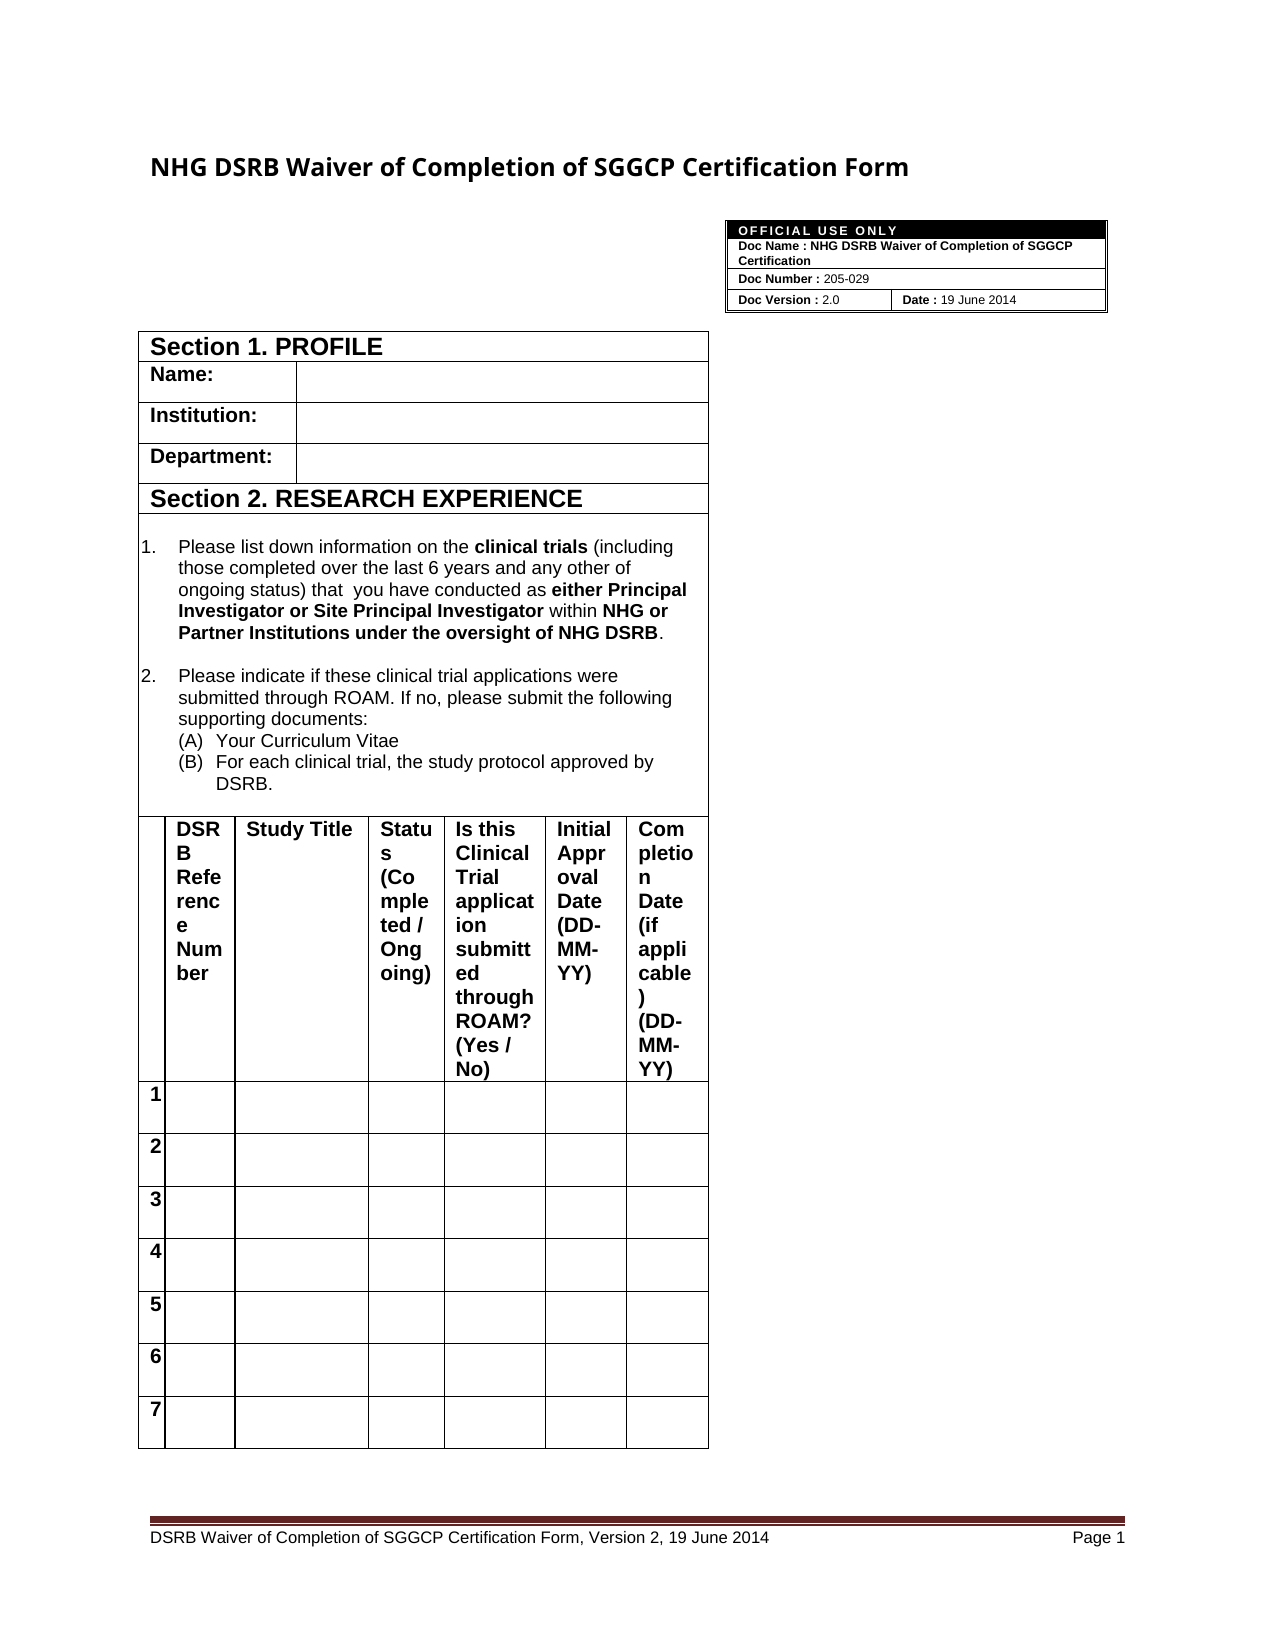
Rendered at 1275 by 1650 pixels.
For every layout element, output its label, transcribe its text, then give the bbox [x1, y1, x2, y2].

table_cell [369, 1187, 444, 1238]
table_cell Please list down information on the clinical trials (including those completed over the last 6 years and any other of ongoing status) that you have conducted as either Principal Investigator or Site Principal Investigator within NHG or Partner Institutions under the oversight of NHG DSRB. Please indicate if these clinical trial applications were submitted through ROAM. If no, please submit the following supporting documents: Your Curriculum Vitae For each clinical trial, the study protocol approved by DSRB. [139, 514, 708, 816]
table_cell DSRB Reference Number [166, 817, 234, 1081]
table_cell [445, 1134, 545, 1186]
table_cell [445, 1344, 545, 1396]
table_cell [236, 1292, 368, 1343]
table_cell [236, 1187, 368, 1238]
table_cell [166, 1134, 234, 1186]
table_cell [445, 1239, 545, 1291]
table_cell [546, 1187, 626, 1238]
table_cell [627, 1397, 708, 1448]
table_cell [236, 1239, 368, 1291]
table_cell [236, 1397, 368, 1448]
table_cell [369, 1134, 444, 1186]
table_cell [139, 817, 164, 1081]
table_cell Department: [139, 444, 296, 483]
table_cell [546, 1082, 626, 1133]
table_cell 1 [139, 1082, 164, 1133]
table_cell [546, 1134, 626, 1186]
table_cell [297, 444, 708, 483]
table_cell [627, 1082, 708, 1133]
table_cell [445, 1292, 545, 1343]
table_cell [369, 1292, 444, 1343]
table_cell Name: [139, 362, 296, 402]
table_cell [445, 1082, 545, 1133]
table_cell [546, 1292, 626, 1343]
table_cell [369, 1082, 444, 1133]
table_cell [369, 1344, 444, 1396]
table_cell Section 2. RESEARCH EXPERIENCE [139, 484, 708, 513]
table_cell [546, 1397, 626, 1448]
table_cell [166, 1344, 234, 1396]
table_header OFFICIAL USE ONLY [728, 224, 1105, 238]
table_cell Institution: [139, 403, 296, 442]
table_cell Doc Number : 205-029 [728, 269, 1105, 289]
table_cell [627, 1134, 708, 1186]
table_cell [369, 1239, 444, 1291]
table_cell [236, 1134, 368, 1186]
table_cell [166, 1187, 234, 1238]
text NHG DSRB Waiver of Completion of SGGCP Certification Form [150, 150, 1125, 184]
table_cell 3 [139, 1187, 164, 1238]
table_cell [236, 1344, 368, 1396]
table_cell [166, 1082, 234, 1133]
table_cell Is this Clinical Trial application submitted through ROAM? (Yes / No) [445, 817, 545, 1081]
table_cell Initial Approval Date (DD-MM-YY) [546, 817, 626, 1081]
table_header Section 1. PROFILE [139, 332, 708, 361]
table_cell [297, 362, 708, 402]
table_cell Status (Completed / Ongoing) [369, 817, 444, 1081]
table_cell Doc Name : NHG DSRB Waiver of Completion of SGGCP Certification [728, 239, 1105, 268]
table_cell 7 [139, 1397, 164, 1448]
table_cell 6 [139, 1344, 164, 1396]
table_cell [445, 1187, 545, 1238]
table_cell [166, 1239, 234, 1291]
table_cell [546, 1239, 626, 1291]
table_cell 4 [139, 1239, 164, 1291]
table_cell [627, 1239, 708, 1291]
table_cell [236, 1082, 368, 1133]
table_cell Date : 19 June 2014 [892, 290, 1105, 310]
table_cell 2 [139, 1134, 164, 1186]
table_cell 5 [139, 1292, 164, 1343]
table_cell [445, 1397, 545, 1448]
table_cell [369, 1397, 444, 1448]
table_cell [627, 1292, 708, 1343]
table_cell Completion Date (if applicable) (DD-MM-YY) [627, 817, 708, 1081]
table_cell [166, 1397, 234, 1448]
table_cell [546, 1344, 626, 1396]
table_cell Doc Version : 2.0 [728, 290, 891, 310]
table_cell [627, 1187, 708, 1238]
table_cell Study Title [236, 817, 368, 1081]
table_cell [297, 403, 708, 442]
table_cell [166, 1292, 234, 1343]
table_cell [627, 1344, 708, 1396]
